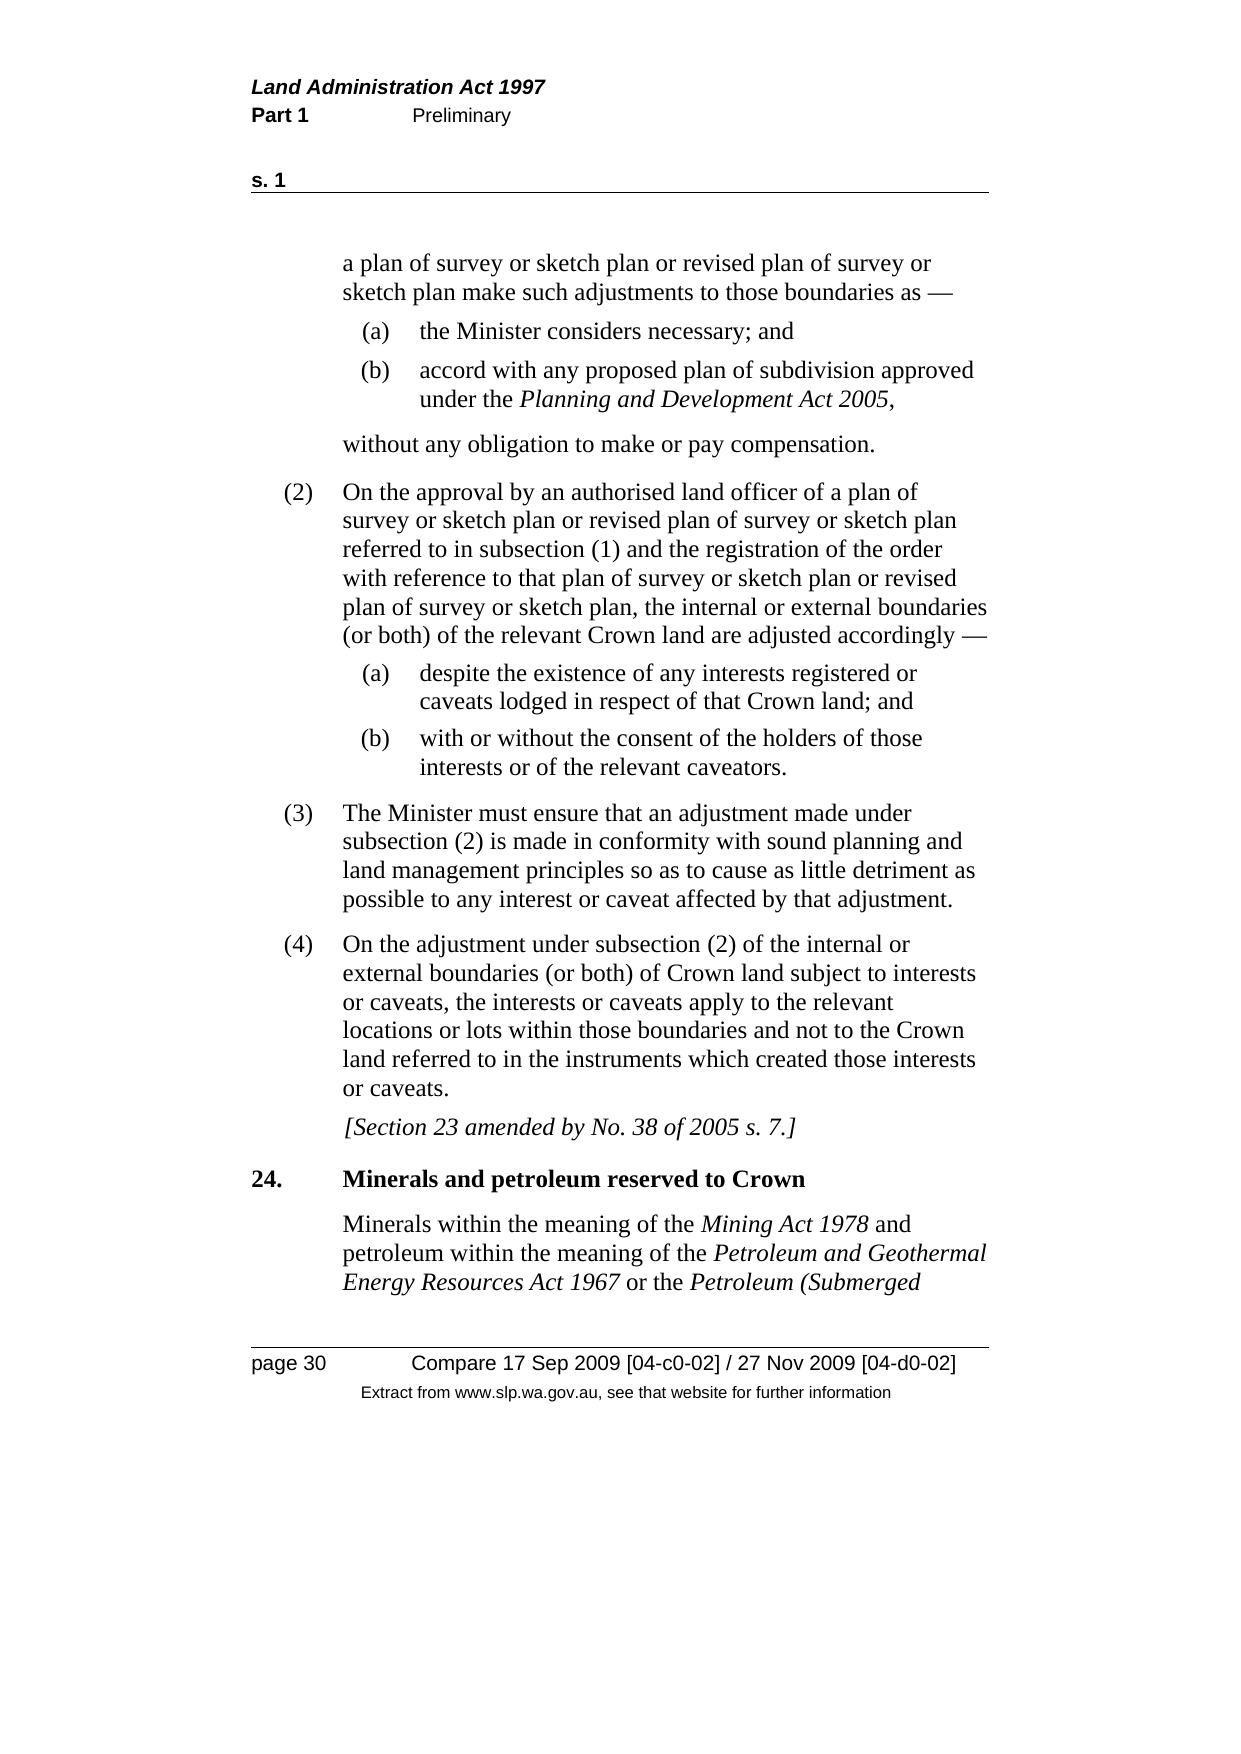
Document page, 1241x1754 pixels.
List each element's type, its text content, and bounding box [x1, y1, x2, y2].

text (a) despite the existence of any interests registered or caveats lodged in respect of that Crown land; and [251, 658, 989, 715]
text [251, 248, 989, 306]
text without any obligation to make or pay compensation. [251, 429, 989, 458]
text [251, 1209, 989, 1296]
text (a) the Minister considers necessary; and [251, 316, 989, 345]
text (b) accord with any proposed plan of subdivision approved under the Planning and Development Act 2005, [251, 355, 989, 413]
subtitle 24. Minerals and petroleum reserved to Crown [251, 1164, 989, 1193]
text (2) On the approval by an authorised land officer of a plan of survey or sketch plan or revised plan of survey or sketch plan referred to in subsection (1) and the registration of the order with reference to that plan of survey or sketch plan or revised plan of survey or sketch plan, the internal or external boundaries (or both) of the relevant Crown land are adjusted accordingly — [251, 477, 989, 649]
text (4) On the adjustment under subsection (2) of the internal or external boundaries (or both) of Crown land subject to interests or caveats, the interests or caveats apply to the relevant locations or lots within those boundaries and not to the Crown land referred to in the instruments which created those interests or caveats. [251, 929, 989, 1102]
text [Section 23 amended by No. 38 of 2005 s. 7.] [251, 1112, 989, 1141]
text (b) with or without the consent of the holders of those interests or of the relevant caveators. [251, 723, 989, 781]
text (3) The Minister must ensure that an adjustment made under subsection (2) is made in conformity with sound planning and land management principles so as to cause as little detriment as possible to any interest or caveat affected by that adjustment. [251, 798, 989, 913]
